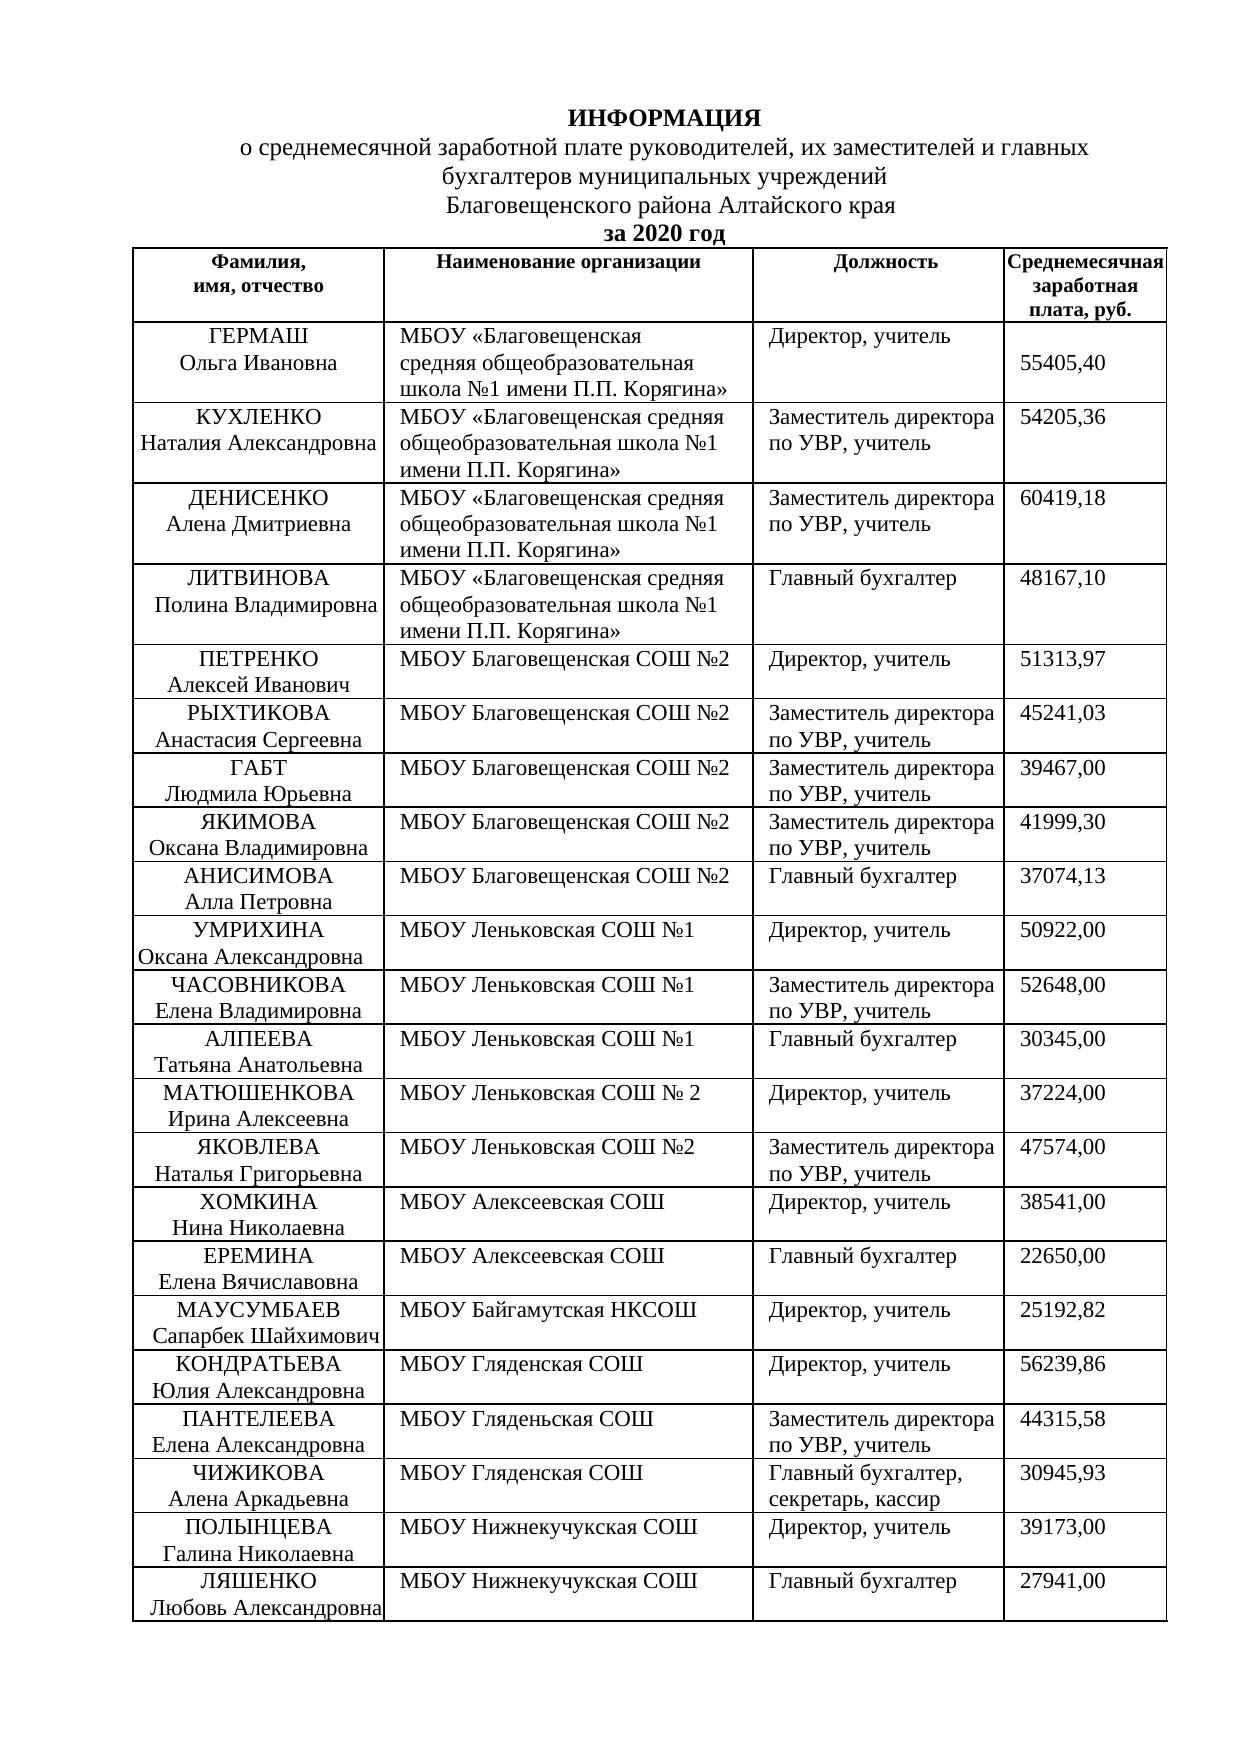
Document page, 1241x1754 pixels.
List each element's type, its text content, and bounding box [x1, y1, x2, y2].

table_cell 51313,97 [1005, 645, 1166, 698]
table_cell Главный бухгалтер [754, 1242, 1003, 1295]
table_cell 55405,40 [1005, 323, 1166, 402]
table_cell МБОУ Гляденьская СОШ [385, 1405, 752, 1457]
table_cell 37224,00 [1005, 1079, 1166, 1132]
table_cell КУХЛЕНКО Наталия Александровна [134, 403, 383, 482]
table_cell 50922,00 [1005, 916, 1166, 969]
table_cell МБОУ Благовещенская СОШ №2 [385, 754, 752, 806]
table_cell ЯКОВЛЕВА Наталья Григорьевна [134, 1133, 383, 1186]
table_cell МБОУ Леньковская СОШ №1 [385, 971, 752, 1023]
table_cell ПЕТРЕНКО Алексей Иванович [134, 645, 383, 698]
table_cell Директор, учитель [754, 1188, 1003, 1240]
table_cell 30945,93 [1005, 1459, 1166, 1512]
table_cell МБОУ «Благовещенская средняя общеобразовательная школа №1 имени П.П. Корягина» [385, 403, 752, 482]
table_cell ПОЛЫНЦЕВА Галина Николаевна [134, 1513, 383, 1566]
table_cell 39173,00 [1005, 1513, 1166, 1566]
table_cell Директор, учитель [754, 645, 1003, 698]
table_cell ДЕНИСЕНКО Алена Дмитриевна [134, 484, 383, 563]
table_cell МБОУ «Благовещенская средняя общеобразовательная школа №1 имени П.П. Корягина» [385, 565, 752, 643]
table_cell ЛИТВИНОВА Полина Владимировна [134, 565, 383, 643]
table_cell Главный бухгалтер, секретарь, кассир [754, 1459, 1003, 1512]
table_cell АНИСИМОВА Алла Петровна [134, 862, 383, 915]
table_cell 30345,00 [1005, 1025, 1166, 1078]
table_cell 45241,03 [1005, 699, 1166, 752]
table_cell ГЕРМАШ Ольга Ивановна [134, 323, 383, 402]
table_cell МБОУ Леньковская СОШ №1 [385, 916, 752, 969]
table_cell МБОУ Благовещенская СОШ №2 [385, 645, 752, 698]
table_cell 39467,00 [1005, 754, 1166, 806]
table_cell Заместитель директора по УВР, учитель [754, 754, 1003, 806]
table_cell МБОУ Благовещенская СОШ №2 [385, 808, 752, 861]
table_cell 37074,13 [1005, 862, 1166, 915]
table_cell Заместитель директора по УВР, учитель [754, 403, 1003, 482]
table_header Наименование организации [385, 249, 752, 321]
table_cell МБОУ Нижнекучукская СОШ [385, 1513, 752, 1566]
table_cell ПАНТЕЛЕЕВА Елена Александровна [134, 1405, 383, 1457]
table_cell 25192,82 [1005, 1296, 1166, 1349]
table_cell ГАБТ Людмила Юрьевна [134, 754, 383, 806]
table_cell 41999,30 [1005, 808, 1166, 861]
table_cell Главный бухгалтер [754, 1568, 1003, 1620]
text о среднемесячной заработной плате руководителей, их заместителей и главных бухгалтеров муниципальных учреждений [177, 132, 1152, 190]
table_cell ЯКИМОВА Оксана Владимировна [134, 808, 383, 861]
table_cell Главный бухгалтер [754, 1025, 1003, 1078]
table_cell 60419,18 [1005, 484, 1166, 563]
table_cell МБОУ «Благовещенская средняя общеобразовательная школа №1 имени П.П. Корягина» [385, 484, 752, 563]
table_cell Директор, учитель [754, 323, 1003, 402]
table_cell МБОУ Благовещенская СОШ №2 [385, 699, 752, 752]
table_cell Заместитель директора по УВР, учитель [754, 971, 1003, 1023]
table_cell МБОУ Леньковская СОШ №2 [385, 1133, 752, 1186]
table_cell Директор, учитель [754, 1079, 1003, 1132]
table_cell Директор, учитель [754, 916, 1003, 969]
table_cell ЧИЖИКОВА Алена Аркадьевна [134, 1459, 383, 1512]
table_cell КОНДРАТЬЕВА Юлия Александровна [134, 1351, 383, 1403]
table_cell Директор, учитель [754, 1351, 1003, 1403]
table_cell МБОУ Благовещенская СОШ №2 [385, 862, 752, 915]
table_cell Директор, учитель [754, 1513, 1003, 1566]
text Благовещенского района Алтайского края [177, 190, 1152, 218]
table_cell МБОУ Гляденская СОШ [385, 1351, 752, 1403]
table_cell Заместитель директора по УВР, учитель [754, 699, 1003, 752]
table_cell ЕРЕМИНА Елена Вячиславовна [134, 1242, 383, 1295]
table_cell 27941,00 [1005, 1568, 1166, 1620]
table_cell 22650,00 [1005, 1242, 1166, 1295]
table_cell МБОУ Гляденская СОШ [385, 1459, 752, 1512]
table_cell Заместитель директора по УВР, учитель [754, 1133, 1003, 1186]
table_cell Заместитель директора по УВР, учитель [754, 484, 1003, 563]
table_cell МБОУ Алексеевская СОШ [385, 1242, 752, 1295]
table_cell УМРИХИНА Оксана Александровна [134, 916, 383, 969]
text за 2020 год [177, 218, 1152, 247]
table_cell Заместитель директора по УВР, учитель [754, 808, 1003, 861]
table_cell МБОУ Байгамутская НКСОШ [385, 1296, 752, 1349]
table_cell Заместитель директора по УВР, учитель [754, 1405, 1003, 1457]
table_cell МБОУ Нижнекучукская СОШ [385, 1568, 752, 1620]
table_cell МБОУ Леньковская СОШ № 2 [385, 1079, 752, 1132]
table_cell 47574,00 [1005, 1133, 1166, 1186]
table_cell 44315,58 [1005, 1405, 1166, 1457]
table_cell МБОУ Алексеевская СОШ [385, 1188, 752, 1240]
table_cell Директор, учитель [754, 1296, 1003, 1349]
table_cell Главный бухгалтер [754, 565, 1003, 643]
table_header Должность [754, 249, 1003, 321]
table_cell МБОУ «Благовещенская средняя общеобразовательная школа №1 имени П.П. Корягина» [385, 323, 752, 402]
table_cell ЛЯШЕНКО Любовь Александровна [134, 1568, 383, 1620]
table_header Среднемесячная заработная плата, руб. [1005, 249, 1166, 321]
table_cell 38541,00 [1005, 1188, 1166, 1240]
table_cell ЧАСОВНИКОВА Елена Владимировна [134, 971, 383, 1023]
table_cell МБОУ Леньковская СОШ №1 [385, 1025, 752, 1078]
text ИНФОРМАЦИЯ [177, 103, 1152, 132]
table_cell РЫХТИКОВА Анастасия Сергеевна [134, 699, 383, 752]
table_cell 56239,86 [1005, 1351, 1166, 1403]
table_cell 54205,36 [1005, 403, 1166, 482]
table_cell 52648,00 [1005, 971, 1166, 1023]
table_cell Главный бухгалтер [754, 862, 1003, 915]
table_header Фамилия, имя, отчество [134, 249, 383, 321]
table_cell МАТЮШЕНКОВА Ирина Алексеевна [134, 1079, 383, 1132]
table_cell МАУСУМБАЕВ Сапарбек Шайхимович [134, 1296, 383, 1349]
table_cell АЛПЕЕВА Татьяна Анатольевна [134, 1025, 383, 1078]
table_cell ХОМКИНА Нина Николаевна [134, 1188, 383, 1240]
table_cell 48167,10 [1005, 565, 1166, 643]
